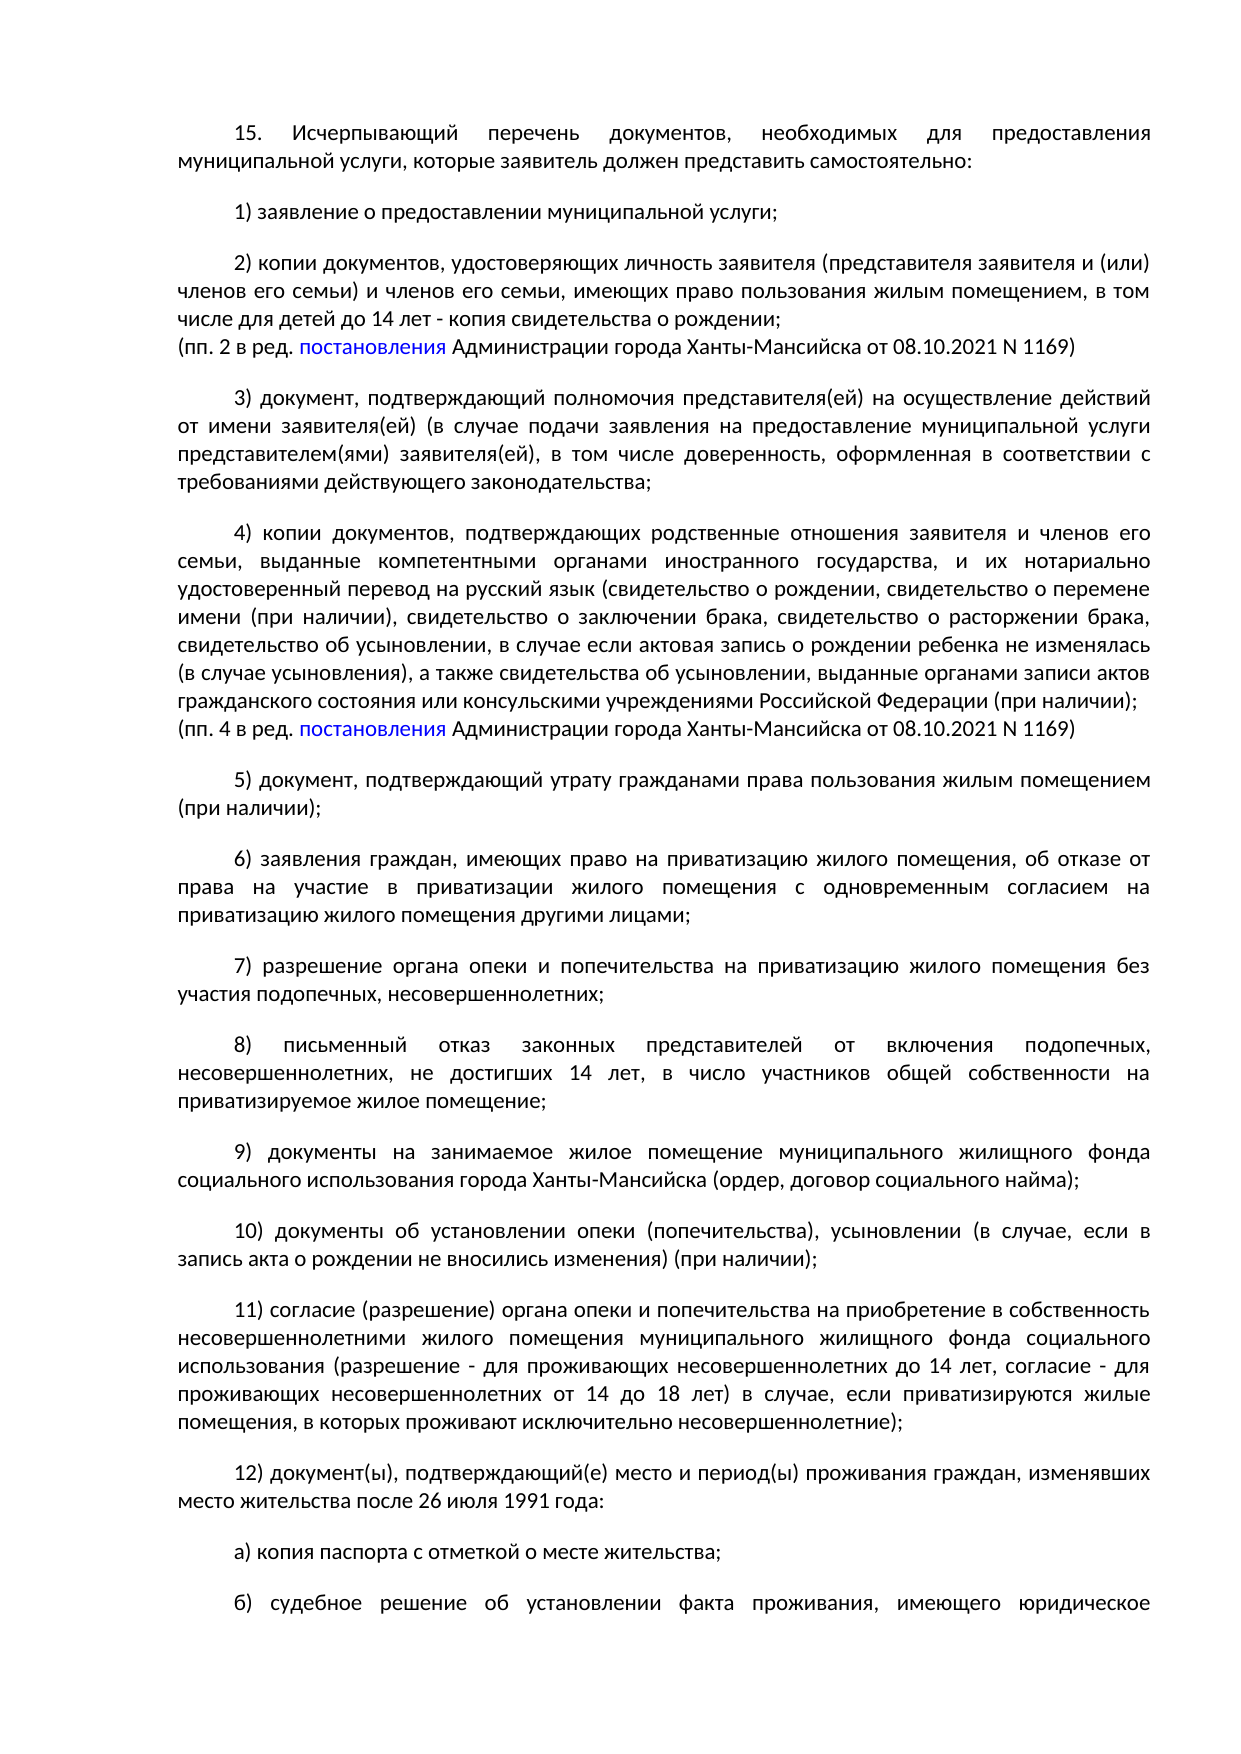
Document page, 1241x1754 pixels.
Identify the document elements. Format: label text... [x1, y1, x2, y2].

text 11) согласие (разрешение) органа опеки и попечительства на приобретение в собственность несовершеннолетними жилого помещения муниципального жилищного фонда социального использования (разрешение - для проживающих несовершеннолетних до 14 лет, согласие - для проживающих несовершеннолетних от 14 до 18 лет) в случае, если приватизируются жилые помещения, в которых проживают исключительно несовершеннолетние); [177, 1295, 1152, 1435]
text 8) письменный отказ законных представителей от включения подопечных, несовершеннолетних, не достигших 14 лет, в число участников общей собственности на приватизируемое жилое помещение; [177, 1030, 1152, 1114]
text 6) заявления граждан, имеющих право на приватизацию жилого помещения, об отказе от права на участие в приватизации жилого помещения с одновременным согласием на приватизацию жилого помещения другими лицами; [177, 844, 1152, 928]
text (пп. 2 в ред. постановления Администрации города Ханты-Мансийска от 08.10.2021 N 1169) [177, 332, 1152, 360]
text 10) документы об установлении опеки (попечительства), усыновлении (в случае, если в запись акта о рождении не вносились изменения) (при наличии); [177, 1216, 1152, 1272]
text (пп. 4 в ред. постановления Администрации города Ханты-Мансийска от 08.10.2021 N 1169) [177, 714, 1152, 742]
text 4) копии документов, подтверждающих родственные отношения заявителя и членов его семьи, выданные компетентными органами иностранного государства, и их нотариально удостоверенный перевод на русский язык (свидетельство о рождении, свидетельство о перемене имени (при наличии), свидетельство о заключении брака, свидетельство о расторжении брака, свидетельство об усыновлении, в случае если актовая запись о рождении ребенка не изменялась (в случае усыновления), а также свидетельства об усыновлении, выданные органами записи актов гражданского состояния или консульскими учреждениями Российской Федерации (при наличии); [177, 518, 1152, 714]
text 2) копии документов, удостоверяющих личность заявителя (представителя заявителя и (или) членов его семьи) и членов его семьи, имеющих право пользования жилым помещением, в том числе для детей до 14 лет - копия свидетельства о рождении; [177, 248, 1152, 332]
text а) копия паспорта с отметкой о месте жительства; [177, 1537, 1152, 1565]
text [177, 1588, 1152, 1616]
text 15. Исчерпывающий перечень документов, необходимых для предоставления муниципальной услуги, которые заявитель должен представить самостоятельно: [177, 118, 1152, 174]
text 1) заявление о предоставлении муниципальной услуги; [177, 197, 1152, 225]
text 3) документ, подтверждающий полномочия представителя(ей) на осуществление действий от имени заявителя(ей) (в случае подачи заявления на предоставление муниципальной услуги представителем(ями) заявителя(ей), в том числе доверенность, оформленная в соответствии с требованиями действующего законодательства; [177, 383, 1152, 495]
text 9) документы на занимаемое жилое помещение муниципального жилищного фонда социального использования города Ханты-Мансийска (ордер, договор социального найма); [177, 1137, 1152, 1193]
text 7) разрешение органа опеки и попечительства на приватизацию жилого помещения без участия подопечных, несовершеннолетних; [177, 951, 1152, 1007]
text 12) документ(ы), подтверждающий(е) место и период(ы) проживания граждан, изменявших место жительства после 26 июля 1991 года: [177, 1458, 1152, 1514]
text 5) документ, подтверждающий утрату гражданами права пользования жилым помещением (при наличии); [177, 765, 1152, 821]
